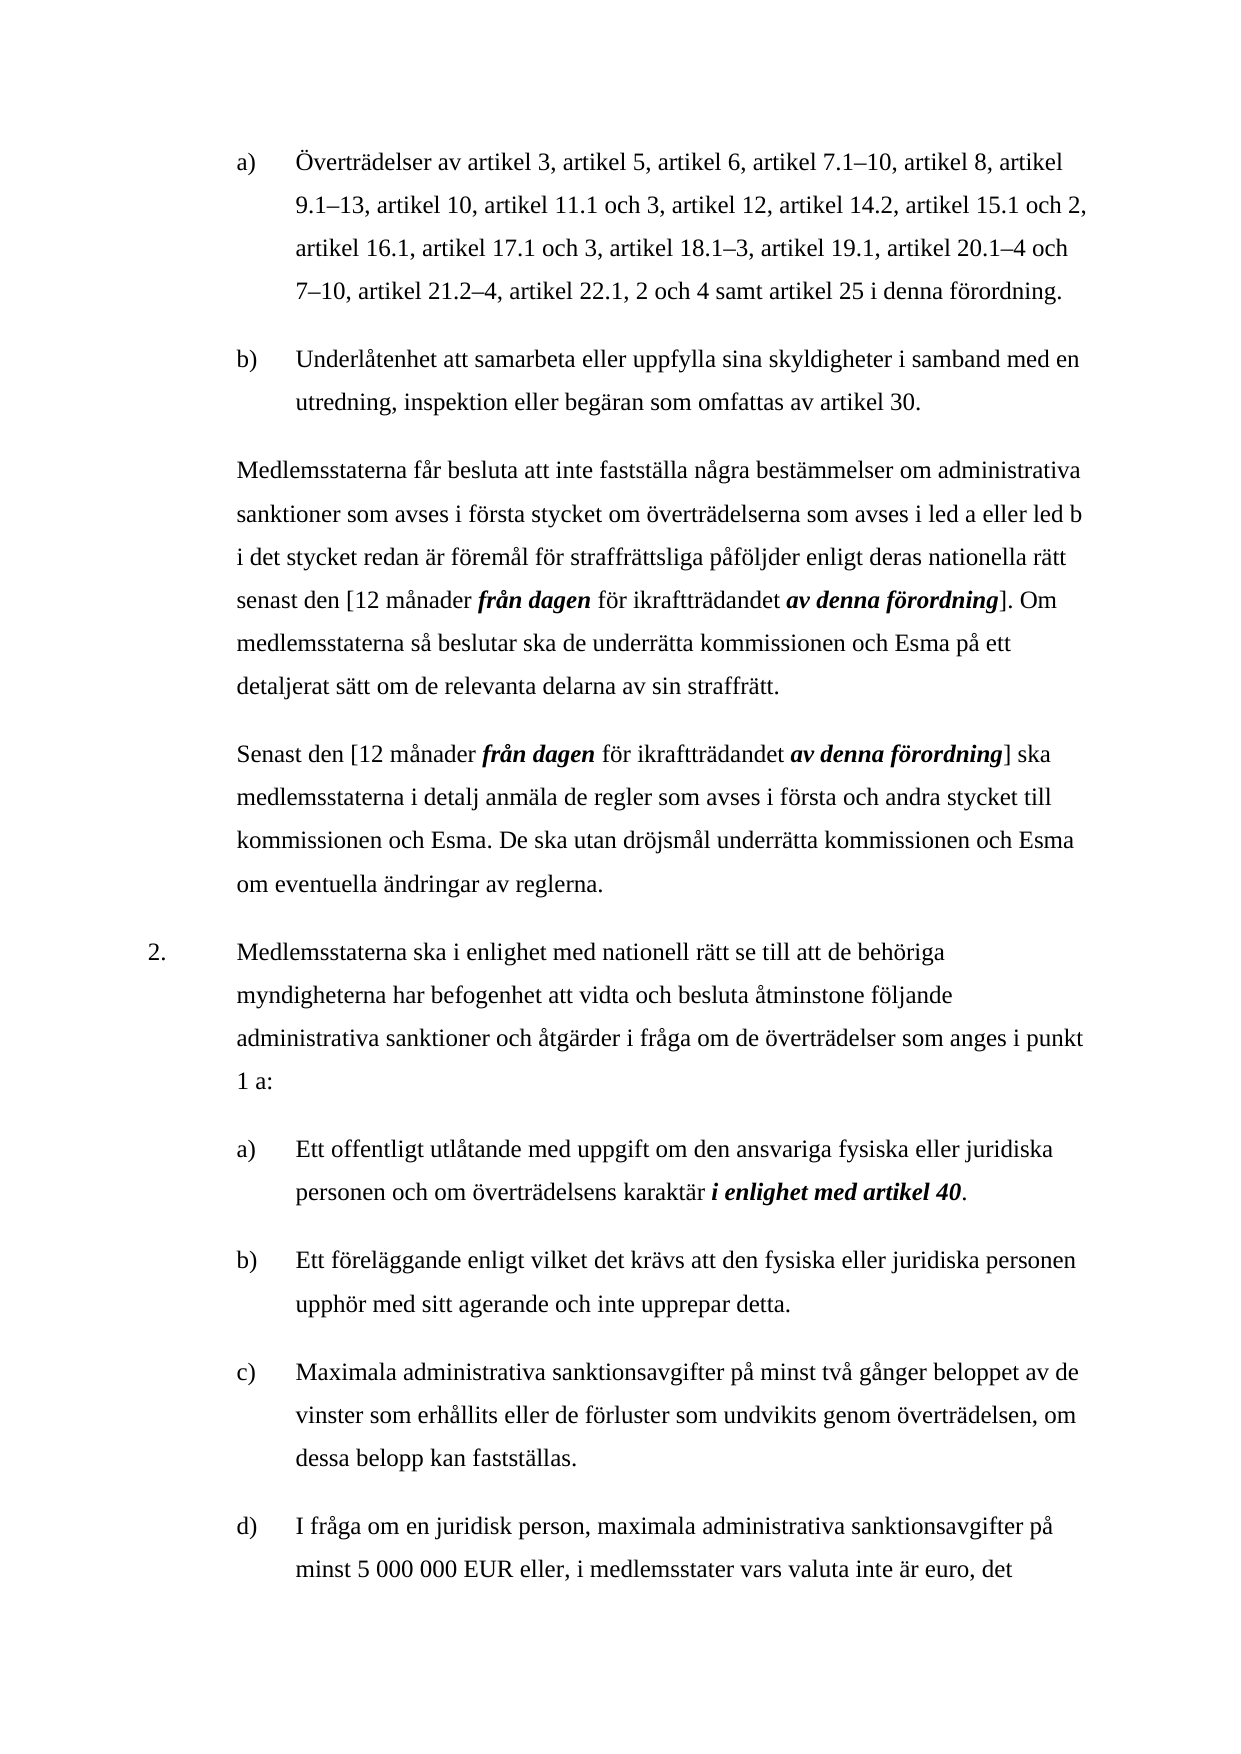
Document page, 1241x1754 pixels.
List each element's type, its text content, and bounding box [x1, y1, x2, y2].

text Medlemsstaterna får besluta att inte fastställa några bestämmelser om administrativa sanktioner som avses i första stycket om överträdelserna som avses i led a eller led b i det stycket redan är föremål för straffrättsliga påföljder enligt deras nationella rätt senast den [12 månader från dagen för ikraftträdandet av denna förordning]. Om medlemsstaterna så beslutar ska de underrätta kommissionen och Esma på ett detaljerat sätt om de relevanta delarna av sin straffrätt. [236, 456, 1092, 700]
text c) Maximala administrativa sanktionsavgifter på minst två gånger beloppet av de vinster som erhållits eller de förluster som undvikits genom överträdelsen, om dessa belopp kan fastställas. [236, 1357, 1092, 1472]
text Senast den [12 månader från dagen för ikraftträdandet av denna förordning] ska medlemsstaterna i detalj anmäla de regler som avses i första och andra stycket till kommissionen och Esma. De ska utan dröjsmål underrätta kommissionen och Esma om eventuella ändringar av reglerna. [236, 739, 1092, 897]
text 2. Medlemsstaterna ska i enlighet med nationell rätt se till att de behöriga myndigheterna har befogenhet att vidta och besluta åtminstone följande administrativa sanktioner och åtgärder i fråga om de överträdelser som anges i punkt 1 a: [148, 937, 1092, 1095]
text b) Underlåtenhet att samarbeta eller uppfylla sina skyldigheter i samband med en utredning, inspektion eller begäran som omfattas av artikel 30. [236, 344, 1092, 416]
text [236, 1511, 1092, 1583]
text a) Ett offentligt utlåtande med uppgift om den ansvariga fysiska eller juridiska personen och om överträdelsens karaktär i enlighet med artikel 40. [236, 1134, 1092, 1206]
text a) Överträdelser av artikel 3, artikel 5, artikel 6, artikel 7.1–10, artikel 8, artikel 9.1–13, artikel 10, artikel 11.1 och 3, artikel 12, artikel 14.2, artikel 15.1 och 2, artikel 16.1, artikel 17.1 och 3, artikel 18.1–3, artikel 19.1, artikel 20.1–4 och 7–10, artikel 21.2–4, artikel 22.1, 2 och 4 samt artikel 25 i denna förordning. [236, 147, 1092, 305]
text b) Ett föreläggande enligt vilket det krävs att den fysiska eller juridiska personen upphör med sitt agerande och inte upprepar detta. [236, 1246, 1092, 1317]
